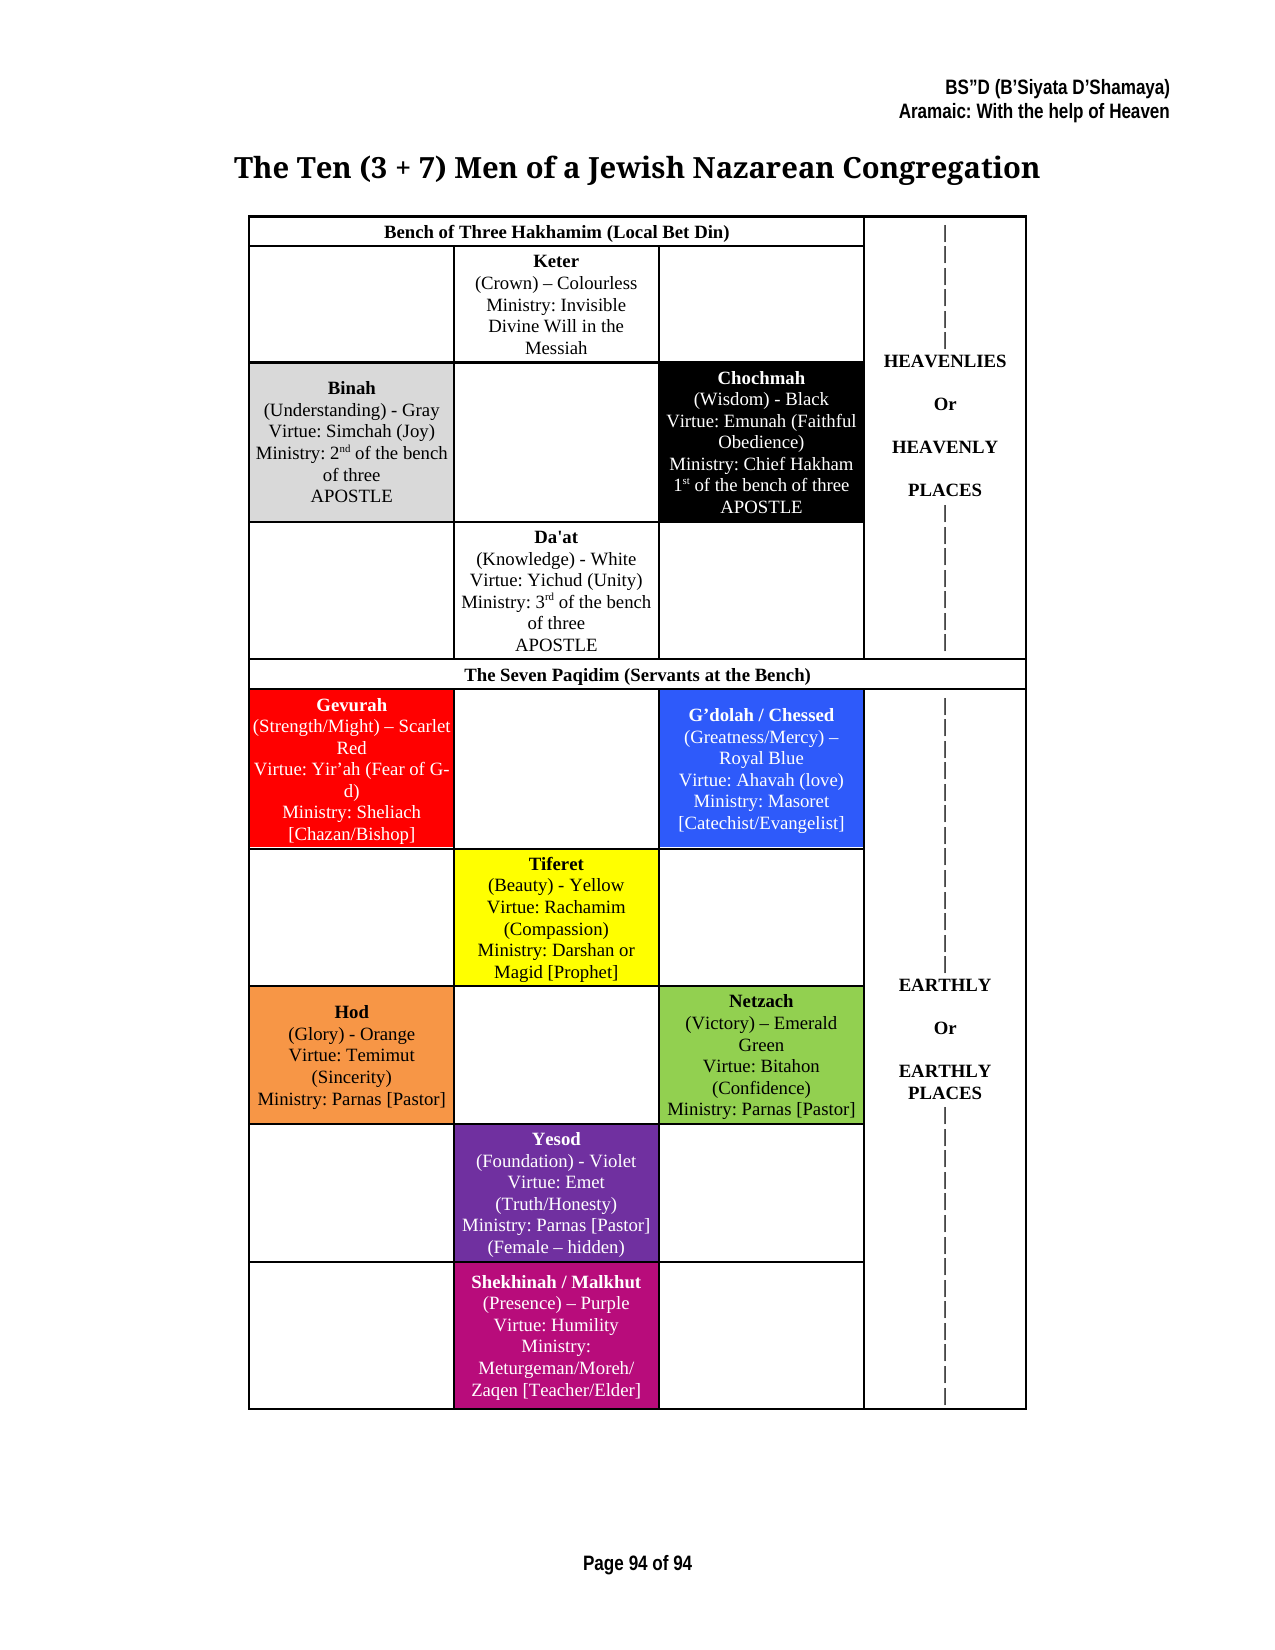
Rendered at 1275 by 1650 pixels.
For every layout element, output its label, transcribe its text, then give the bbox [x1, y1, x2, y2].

table_cell Tiferet (Beauty) - Yellow Virtue: Rachamim (Compassion) Ministry: Darshan or Magid [Prophet] [455, 850, 658, 985]
table_cell Netzach (Victory) – Emerald Green Virtue: Bitahon (Confidence) Ministry: Parnas [Pastor] [660, 987, 863, 1123]
table_cell [660, 523, 863, 658]
table_cell Yesod (Foundation) - Violet Virtue: Emet (Truth/Honesty) Ministry: Parnas [Pastor] (Female – hidden) [455, 1125, 658, 1261]
table_cell G’dolah / Chessed (Greatness/Mercy) – Royal Blue Virtue: Ahavah (love) Ministry: Masoret [Catechist/Evangelist] [660, 690, 863, 847]
table_header | | | | | | HEAVENLIES Or HEAVENLY PLACES | | | | | | | [865, 218, 1025, 658]
table_cell [660, 1263, 863, 1408]
table_cell Binah (Understanding) - Gray Virtue: Simchah (Joy) Ministry: 2nd of the bench of three APOSTLE [250, 364, 453, 521]
table_cell [250, 247, 453, 361]
table_cell Hod (Glory) - Orange Virtue: Temimut (Sincerity) Ministry: Parnas [Pastor] [250, 987, 453, 1123]
table_cell Keter (Crown) – Colourless Ministry: Invisible Divine Will in the Messiah [455, 247, 658, 361]
table_cell Gevurah (Strength/Might) – Scarlet Red Virtue: Yir’ah (Fear of G-d) Ministry: Sheliach [Chazan/Bishop] [250, 690, 453, 847]
table_cell [660, 1125, 863, 1261]
table_header Bench of Three Hakhamim (Local Bet Din) [250, 218, 863, 245]
table_cell [455, 690, 658, 847]
table_cell [455, 987, 658, 1123]
table_cell [250, 1125, 453, 1261]
text The Ten (3 + 7) Men of a Jewish Nazarean Congregation [105, 147, 1170, 187]
table_cell [660, 247, 863, 361]
table_cell [455, 364, 658, 521]
table_cell [250, 1263, 453, 1408]
table_cell [660, 850, 863, 985]
table_cell Shekhinah / Malkhut (Presence) – Purple Virtue: Humility Ministry: Meturgeman/Moreh/ Zaqen [Teacher/Elder] [455, 1263, 658, 1408]
table_cell Chochmah (Wisdom) - Black Virtue: Emunah (Faithful Obedience) Ministry: Chief Hakham 1st of the bench of three APOSTLE [660, 364, 863, 521]
table_cell [250, 523, 453, 658]
table_cell Da'at (Knowledge) - White Virtue: Yichud (Unity) Ministry: 3rd of the bench of three APOSTLE [455, 523, 658, 658]
table_cell | | | | | | | | | | | | | EARTHLY Or EARTHLY PLACES | | | | | | | | | | | | | | [865, 690, 1025, 1408]
table_cell The Seven Paqidim (Servants at the Bench) [250, 660, 1025, 688]
table_cell [250, 850, 453, 985]
